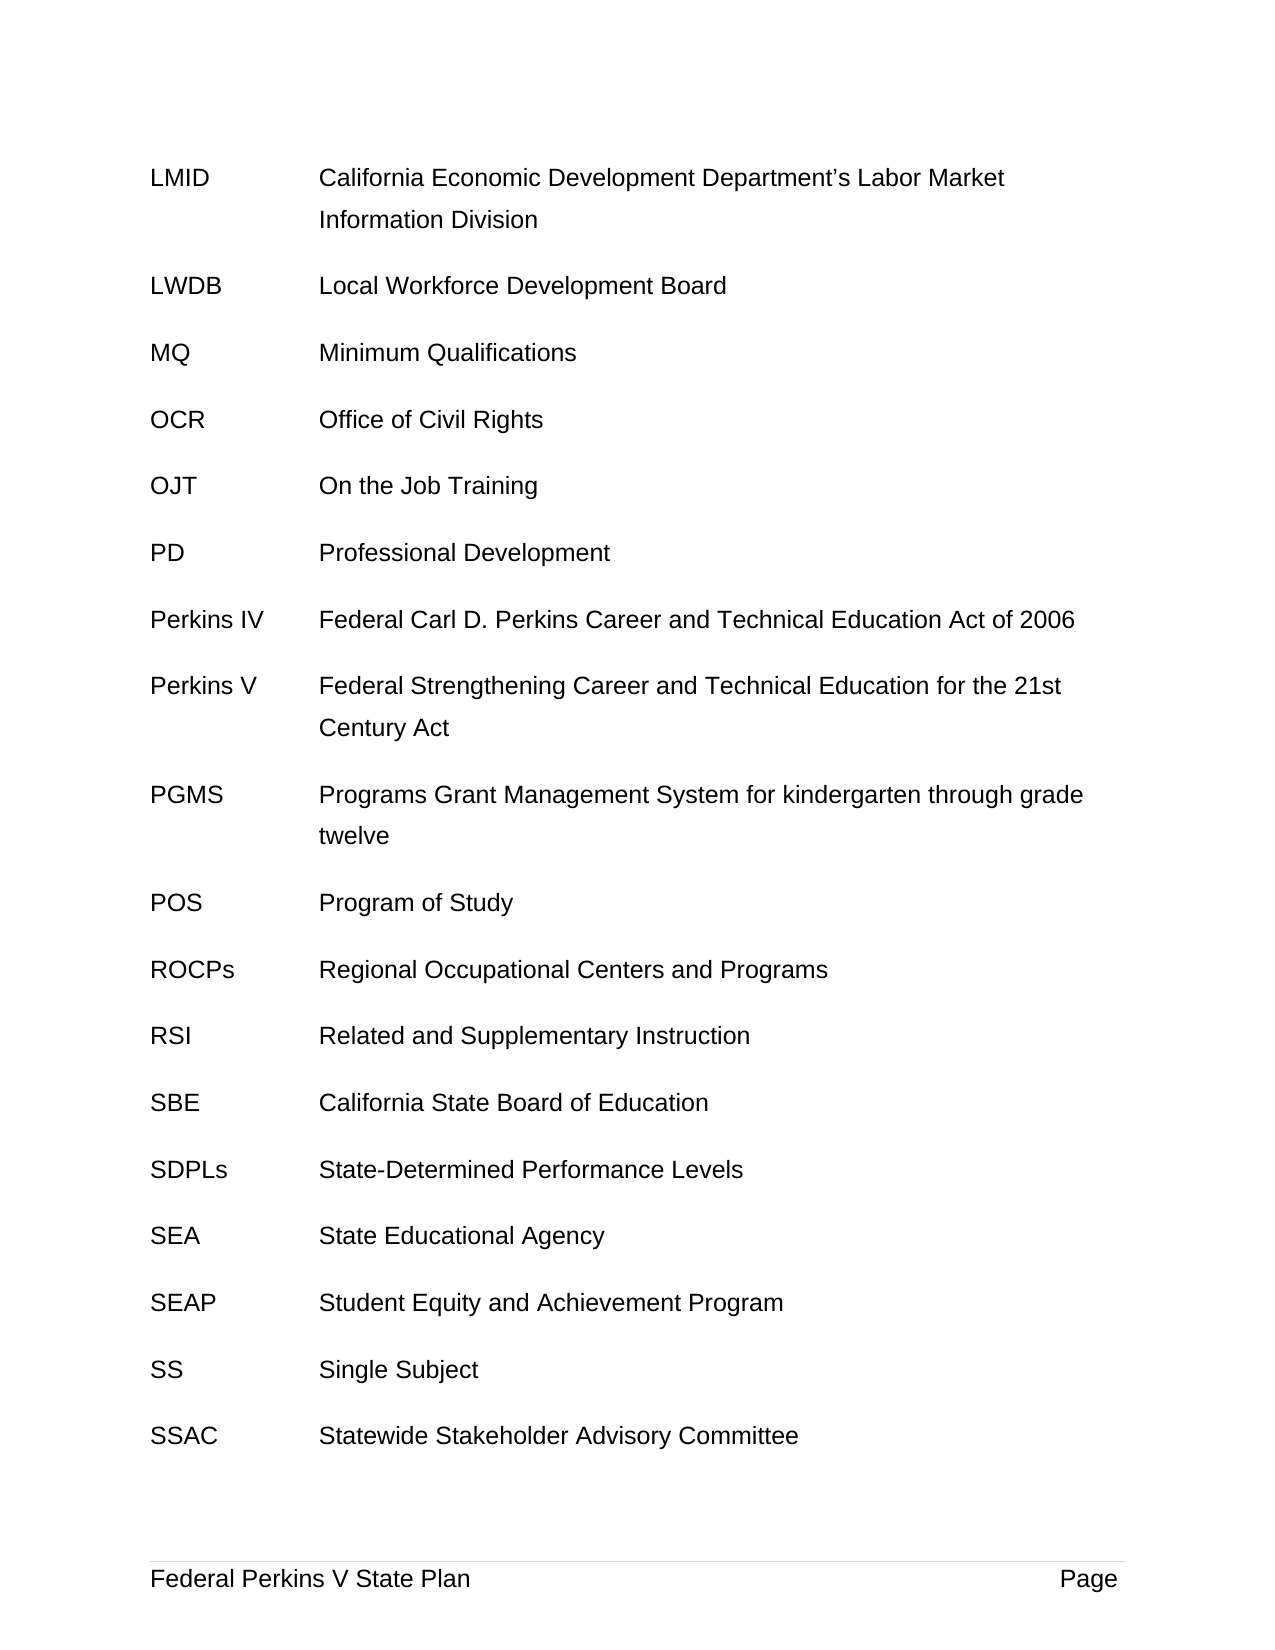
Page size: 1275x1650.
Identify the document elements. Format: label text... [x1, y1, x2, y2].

text ROCPs Regional Occupational Centers and Programs [150, 942, 1125, 983]
text SEAP Student Equity and Achievement Program [150, 1275, 1125, 1317]
text Perkins IV Federal Carl D. Perkins Career and Technical Education Act of 2006 [150, 592, 1125, 633]
text POS Program of Study [150, 875, 1125, 917]
text PD Professional Development [150, 525, 1125, 567]
text SSAC Statewide Stakeholder Advisory Committee [150, 1408, 1125, 1450]
text OJT On the Job Training [150, 458, 1125, 500]
text RSI Related and Supplementary Instruction [150, 1008, 1125, 1050]
text SDPLs State-Determined Performance Levels [150, 1142, 1125, 1183]
text OCR Office of Civil Rights [150, 392, 1125, 433]
text Perkins V Federal Strengthening Career and Technical Education for the 21st Century Act [150, 658, 1125, 742]
text MQ Minimum Qualifications [150, 325, 1125, 367]
text SS Single Subject [150, 1342, 1125, 1383]
text LWDB Local Workforce Development Board [150, 258, 1125, 300]
text LMID California Economic Development Department’s Labor Market Information Division [150, 150, 1125, 233]
text PGMS Programs Grant Management System for kindergarten through grade twelve [150, 767, 1125, 850]
text SBE California State Board of Education [150, 1075, 1125, 1117]
text SEA State Educational Agency [150, 1208, 1125, 1250]
